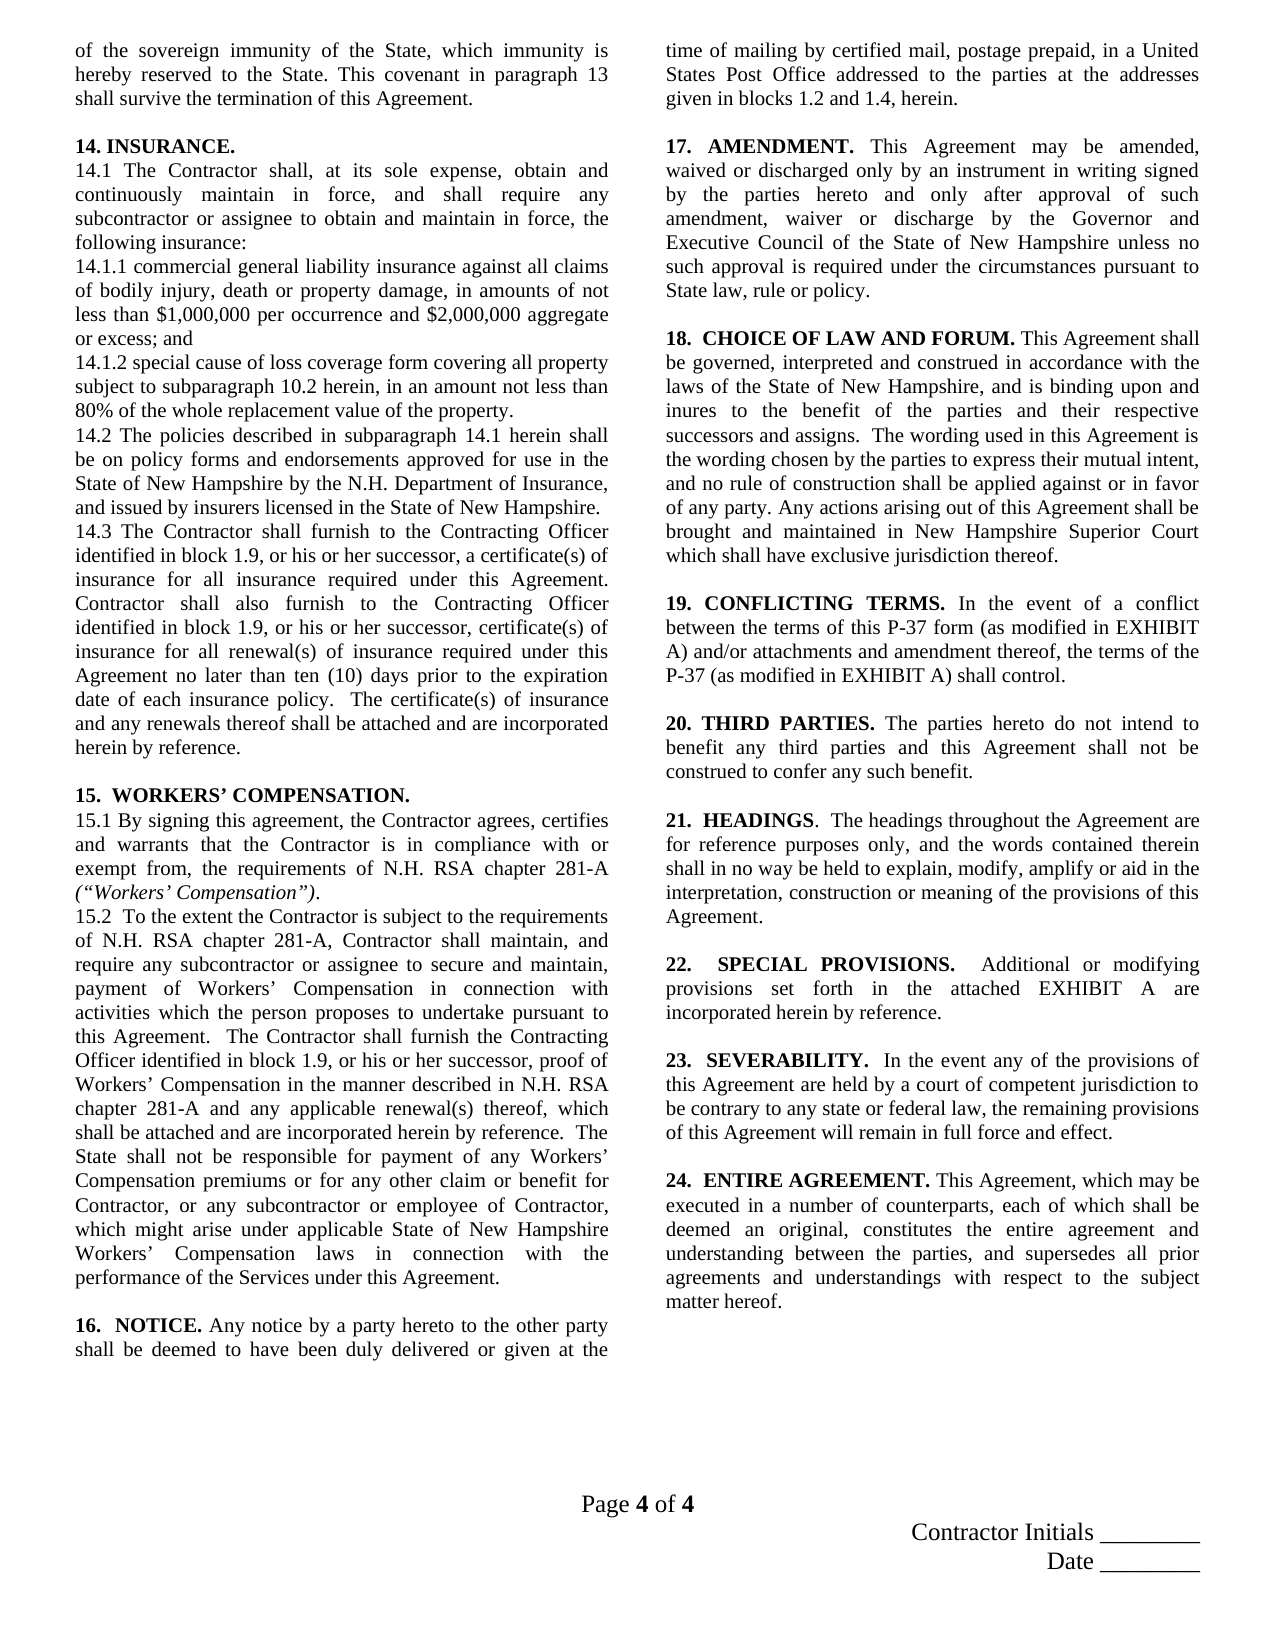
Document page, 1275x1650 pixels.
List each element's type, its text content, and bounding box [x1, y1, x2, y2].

text 18. CHOICE OF LAW AND FORUM. This Agreement shall be governed, interpreted and construed in accordance with the laws of the State of New Hampshire, and is binding upon and inures to the benefit of the parties and their respective successors and assigns. The wording used in this Agreement is the wording chosen by the parties to express their mutual intent, and no rule of construction shall be applied against or in favor of any party. Any actions arising out of this Agreement shall be brought and maintained in New Hampshire Superior Court which shall have exclusive jurisdiction thereof. [666, 326, 1200, 567]
text 24. ENTIRE AGREEMENT. This Agreement, which may be executed in a number of counterparts, each of which shall be deemed an original, constitutes the entire agreement and understanding between the parties, and supersedes all prior agreements and understandings with respect to the subject matter hereof. [666, 1168, 1200, 1313]
text 19. CONFLICTING TERMS. In the event of a conflict between the terms of this P-37 form (as modified in EXHIBIT A) and/or attachments and amendment thereof, the terms of the P-37 (as modified in EXHIBIT A) shall control. [666, 591, 1200, 687]
text 14. INSURANCE. [75, 134, 609, 158]
text 17. AMENDMENT. This Agreement may be amended, waived or discharged only by an instrument in writing signed by the parties hereto and only after approval of such amendment, waiver or discharge by the Governor and Executive Council of the State of New Hampshire unless no such approval is required under the circumstances pursuant to State law, rule or policy. [666, 134, 1200, 302]
text 23. SEVERABILITY. In the event any of the provisions of this Agreement are held by a court of competent jurisdiction to be contrary to any state or federal law, the remaining provisions of this Agreement will remain in full force and effect. [666, 1048, 1200, 1144]
text 15.2 To the extent the Contractor is subject to the requirements of N.H. RSA chapter 281-A, Contractor shall maintain, and require any subcontractor or assignee to secure and maintain, payment of Workers’ Compensation in connection with activities which the person proposes to undertake pursuant to this Agreement. The Contractor shall furnish the Contracting Officer identified in block 1.9, or his or her successor, proof of Workers’ Compensation in the manner described in N.H. RSA chapter 281-A and any applicable renewal(s) thereof, which shall be attached and are incorporated herein by reference. The State shall not be responsible for payment of any Workers’ Compensation premiums or for any other claim or benefit for Contractor, or any subcontractor or employee of Contractor, which might arise under applicable State of New Hampshire Workers’ Compensation laws in connection with the performance of the Services under this Agreement. [75, 904, 609, 1289]
text 21. HEADINGS. The headings throughout the Agreement are for reference purposes only, and the words contained therein shall in no way be held to explain, modify, amplify or aid in the interpretation, construction or meaning of the provisions of this Agreement. [666, 807, 1200, 928]
text 16. NOTICE. Any notice by a party hereto to the other party shall be deemed to have been duly delivered or given at the time of mailing by certified mail, postage prepaid, in a United States Post Office addressed to the parties at the addresses given in blocks 1.2 and 1.4, herein. [75, 1313, 609, 1361]
text 14.3 The Contractor shall furnish to the Contracting Officer identified in block 1.9, or his or her successor, a certificate(s) of insurance for all insurance required under this Agreement. Contractor shall also furnish to the Contracting Officer identified in block 1.9, or his or her successor, certificate(s) of insurance for all renewal(s) of insurance required under this Agreement no later than ten (10) days prior to the expiration date of each insurance policy. The certificate(s) of insurance and any renewals thereof shall be attached and are incorporated herein by reference. [75, 519, 609, 759]
text 16. NOTICE. Any notice by a party hereto to the other party shall be deemed to have been duly delivered or given at the time of mailing by certified mail, postage prepaid, in a United States Post Office addressed to the parties at the addresses given in blocks 1.2 and 1.4, herein. [666, 37, 1200, 110]
text 15.1 By signing this agreement, the Contractor agrees, certifies and warrants that the Contractor is in compliance with or exempt from, the requirements of N.H. RSA chapter 281-A (“Workers’ Compensation”). [75, 807, 609, 904]
text 15. WORKERS’ COMPENSATION. [75, 783, 609, 807]
text 20. THIRD PARTIES. The parties hereto do not intend to benefit any third parties and this Agreement shall not be construed to confer any such benefit. [666, 711, 1200, 783]
text 14.1.2 special cause of loss coverage form covering all property subject to subparagraph 10.2 herein, in an amount not less than 80% of the whole replacement value of the property. [75, 350, 609, 422]
text 14.1 The Contractor shall, at its sole expense, obtain and continuously maintain in force, and shall require any subcontractor or assignee to obtain and maintain in force, the following insurance: [75, 158, 609, 254]
text 14.1.1 commercial general liability insurance against all claims of bodily injury, death or property damage, in amounts of not less than $1,000,000 per occurrence and $2,000,000 aggregate or excess; and [75, 254, 609, 350]
text 22. SPECIAL PROVISIONS. Additional or modifying provisions set forth in the attached EXHIBIT A are incorporated herein by reference. [666, 952, 1200, 1024]
text 14.2 The policies described in subparagraph 14.1 herein shall be on policy forms and endorsements approved for use in the State of New Hampshire by the N.H. Department of Insurance, and issued by insurers licensed in the State of New Hampshire. [75, 422, 609, 519]
